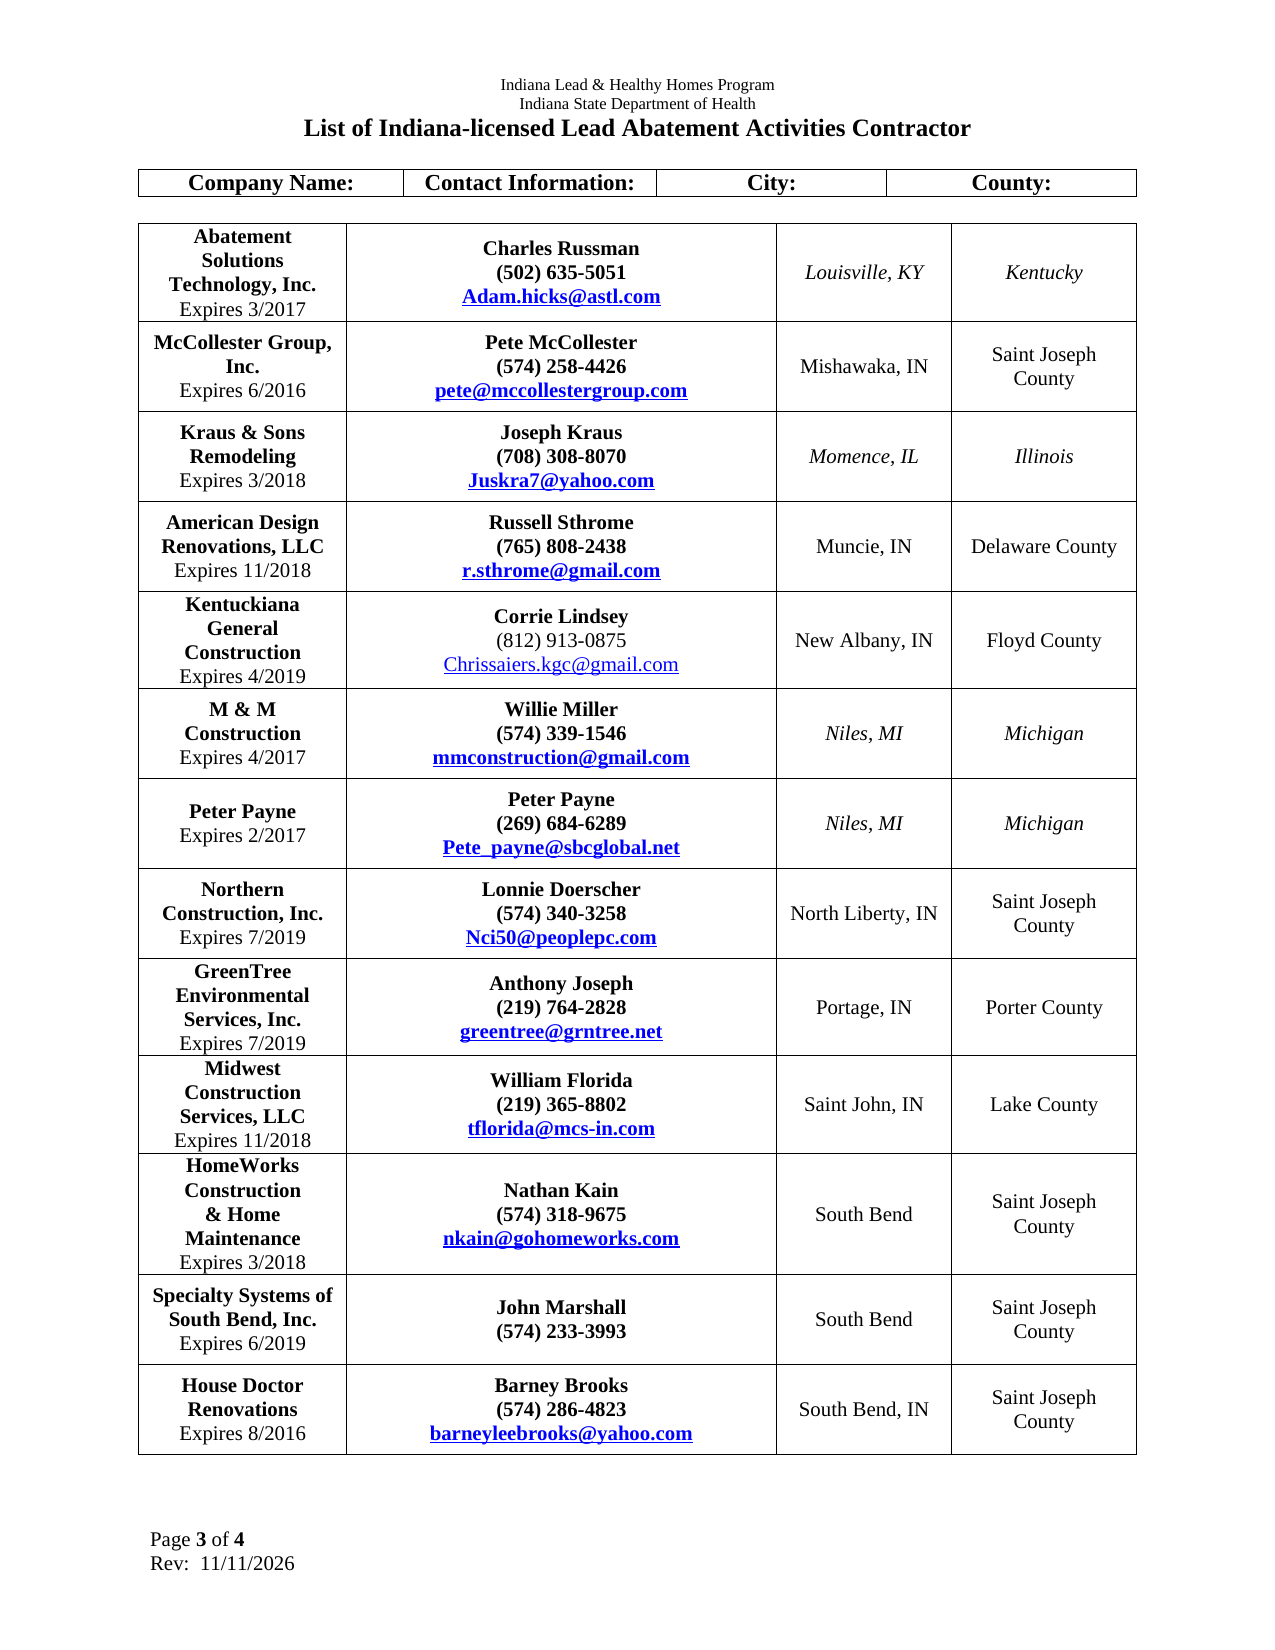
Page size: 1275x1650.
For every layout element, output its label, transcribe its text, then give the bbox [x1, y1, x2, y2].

table_cell American Design Renovations, LLC Expires 11/2018 [139, 502, 346, 591]
table_cell South Bend, IN [777, 1365, 951, 1454]
table_cell Niles, MI [777, 689, 951, 778]
table_cell William Florida (219) 365-8802 tflorida@mcs-in.com [347, 1056, 776, 1152]
table_cell Abatement Solutions Technology, Inc. Expires 3/2017 [139, 224, 346, 321]
table_cell Corrie Lindsey (812) 913-0875 Chrissaiers.kgc@gmail.com [347, 592, 776, 688]
table_cell Mishawaka, IN [777, 322, 951, 411]
table_cell House Doctor Renovations Expires 8/2016 [139, 1365, 346, 1454]
table_cell Saint Joseph County [952, 1154, 1136, 1274]
table_cell Willie Miller (574) 339-1546 mmconstruction@gmail.com [347, 689, 776, 778]
table_cell Peter Payne Expires 2/2017 [139, 779, 346, 868]
table_cell Barney Brooks (574) 286-4823 barneyleebrooks@yahoo.com [347, 1365, 776, 1454]
table_cell Specialty Systems of South Bend, Inc. Expires 6/2019 [139, 1275, 346, 1364]
table_cell Kraus & Sons Remodeling Expires 3/2018 [139, 412, 346, 501]
table_cell HomeWorks Construction & Home Maintenance Expires 3/2018 [139, 1154, 346, 1274]
table_cell Kentucky [952, 224, 1136, 321]
table_cell Niles, MI [777, 779, 951, 868]
table_cell Kentuckiana General Construction Expires 4/2019 [139, 592, 346, 688]
table_cell Midwest Construction Services, LLC Expires 11/2018 [139, 1056, 346, 1152]
table_cell Michigan [952, 779, 1136, 868]
table_cell Anthony Joseph (219) 764-2828 greentree@grntree.net [347, 959, 776, 1055]
table_cell Momence, IL [777, 412, 951, 501]
table_cell North Liberty, IN [777, 869, 951, 958]
table_cell South Bend [777, 1154, 951, 1274]
table_cell McCollester Group, Inc. Expires 6/2016 [139, 322, 346, 411]
table_cell Saint John, IN [777, 1056, 951, 1152]
table_cell Pete McCollester (574) 258-4426 pete@mccollestergroup.com [347, 322, 776, 411]
table_cell Lake County [952, 1056, 1136, 1152]
table_cell Peter Payne (269) 684-6289 Pete_payne@sbcglobal.net [347, 779, 776, 868]
table_cell Northern Construction, Inc. Expires 7/2019 [139, 869, 346, 958]
table_cell Saint Joseph County [952, 1365, 1136, 1454]
table_cell South Bend [777, 1275, 951, 1364]
table_cell John Marshall (574) 233-3993 [347, 1275, 776, 1364]
table_cell Saint Joseph County [952, 1275, 1136, 1364]
table_cell Porter County [952, 959, 1136, 1055]
table_cell Portage, IN [777, 959, 951, 1055]
table_cell Illinois [952, 412, 1136, 501]
table_cell Muncie, IN [777, 502, 951, 591]
table_cell Russell Sthrome (765) 808-2438 r.sthrome@gmail.com [347, 502, 776, 591]
table_cell Charles Russman (502) 635-5051 Adam.hicks@astl.com [347, 224, 776, 321]
table_cell Nathan Kain (574) 318-9675 nkain@gohomeworks.com [347, 1154, 776, 1274]
table_cell Michigan [952, 689, 1136, 778]
table_cell Saint Joseph County [952, 869, 1136, 958]
table_cell Lonnie Doerscher (574) 340-3258 Nci50@peoplepc.com [347, 869, 776, 958]
table_cell Joseph Kraus (708) 308-8070 Juskra7@yahoo.com [347, 412, 776, 501]
table_cell Louisville, KY [777, 224, 951, 321]
table_cell M & M Construction Expires 4/2017 [139, 689, 346, 778]
table_cell Delaware County [952, 502, 1136, 591]
table_cell Saint Joseph County [952, 322, 1136, 411]
table_cell GreenTree Environmental Services, Inc. Expires 7/2019 [139, 959, 346, 1055]
table_cell New Albany, IN [777, 592, 951, 688]
table_cell Floyd County [952, 592, 1136, 688]
